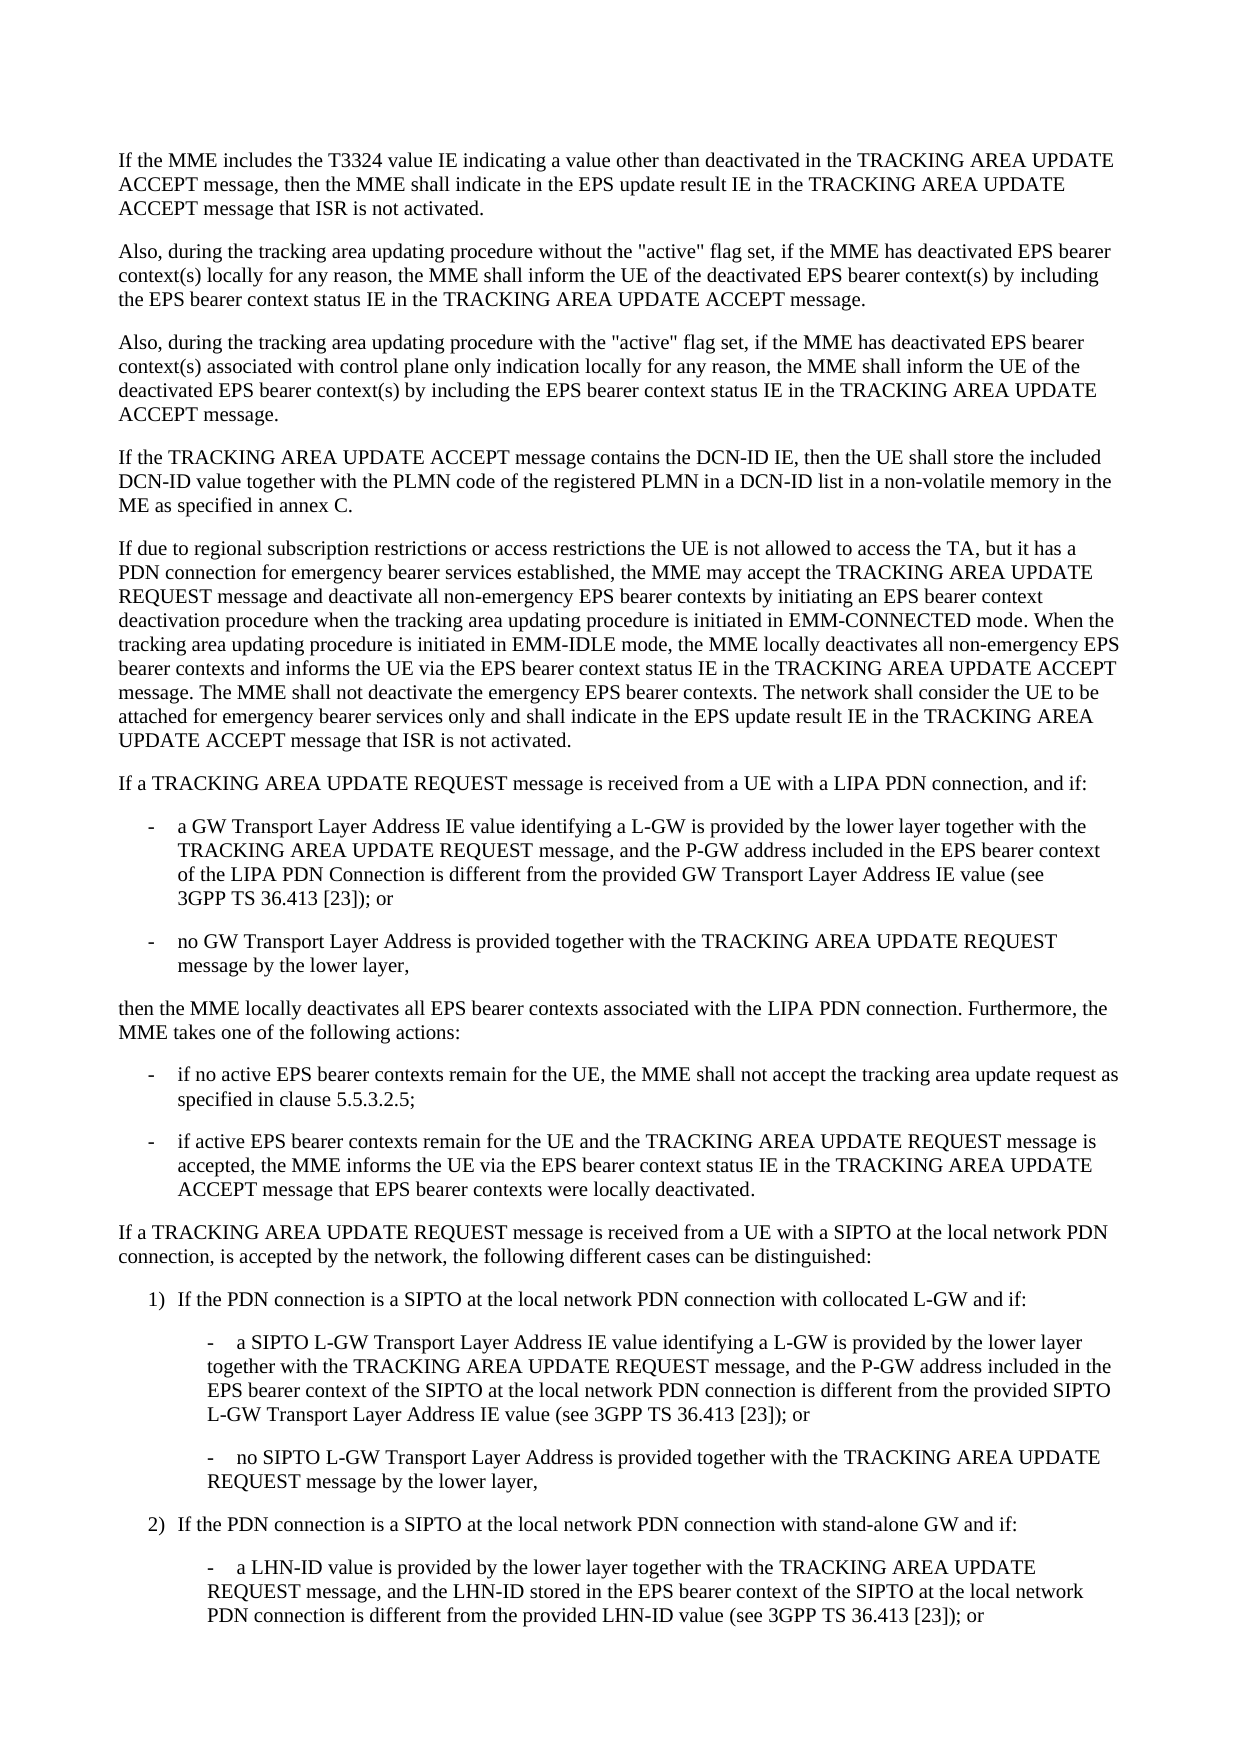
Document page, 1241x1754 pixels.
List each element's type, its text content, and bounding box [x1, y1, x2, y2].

text - a SIPTO L-GW Transport Layer Address IE value identifying a L-GW is provided by the lower layer together with the TRACKING AREA UPDATE REQUEST message, and the P-GW address included in the EPS bearer context of the SIPTO at the local network PDN connection is different from the provided SIPTO L-GW Transport Layer Address IE value (see 3GPP TS 36.413 [23]); or [207, 1330, 1122, 1426]
text - a GW Transport Layer Address IE value identifying a L-GW is provided by the lower layer together with the TRACKING AREA UPDATE REQUEST message, and the P-GW address included in the EPS bearer context of the LIPA PDN Connection is different from the provided GW Transport Layer Address IE value (see 3GPP TS 36.413 [23]); or [148, 814, 1122, 910]
text If the TRACKING AREA UPDATE ACCEPT message contains the DCN-ID IE, then the UE shall store the included DCN-ID value together with the PLMN code of the registered PLMN in a DCN-ID list in a non-volatile memory in the ME as specified in annex C. [118, 444, 1122, 517]
text If a TRACKING AREA UPDATE REQUEST message is received from a UE with a LIPA PDN connection, and if: [118, 771, 1122, 795]
text Also, during the tracking area updating procedure with the "active" flag set, if the MME has deactivated EPS bearer context(s) associated with control plane only indication locally for any reason, the MME shall inform the UE of the deactivated EPS bearer context(s) by including the EPS bearer context status IE in the TRACKING AREA UPDATE ACCEPT message. [118, 329, 1122, 426]
text 1) If the PDN connection is a SIPTO at the local network PDN connection with collocated L-GW and if: [148, 1287, 1122, 1311]
text - a LHN-ID value is provided by the lower layer together with the TRACKING AREA UPDATE REQUEST message, and the LHN-ID stored in the EPS bearer context of the SIPTO at the local network PDN connection is different from the provided LHN-ID value (see 3GPP TS 36.413 [23]); or [207, 1554, 1122, 1627]
text If due to regional subscription restrictions or access restrictions the UE is not allowed to access the TA, but it has a PDN connection for emergency bearer services established, the MME may accept the TRACKING AREA UPDATE REQUEST message and deactivate all non-emergency EPS bearer contexts by initiating an EPS bearer context deactivation procedure when the tracking area updating procedure is initiated in EMM-CONNECTED mode. When the tracking area updating procedure is initiated in EMM-IDLE mode, the MME locally deactivates all non-emergency EPS bearer contexts and informs the UE via the EPS bearer context status IE in the TRACKING AREA UPDATE ACCEPT message. The MME shall not deactivate the emergency EPS bearer contexts. The network shall consider the UE to be attached for emergency bearer services only and shall indicate in the EPS update result IE in the TRACKING AREA UPDATE ACCEPT message that ISR is not activated. [118, 536, 1122, 752]
text - if active EPS bearer contexts remain for the UE and the TRACKING AREA UPDATE REQUEST message is accepted, the MME informs the UE via the EPS bearer context status IE in the TRACKING AREA UPDATE ACCEPT message that EPS bearer contexts were locally deactivated. [148, 1129, 1122, 1201]
text If the MME includes the T3324 value IE indicating a value other than deactivated in the TRACKING AREA UPDATE ACCEPT message, then the MME shall indicate in the EPS update result IE in the TRACKING AREA UPDATE ACCEPT message that ISR is not activated. [118, 148, 1122, 220]
text - if no active EPS bearer contexts remain for the UE, the MME shall not accept the tracking area update request as specified in clause 5.5.3.2.5; [148, 1062, 1122, 1111]
text 2) If the PDN connection is a SIPTO at the local network PDN connection with stand-alone GW and if: [148, 1512, 1122, 1536]
text - no GW Transport Layer Address is provided together with the TRACKING AREA UPDATE REQUEST message by the lower layer, [148, 929, 1122, 977]
text - no SIPTO L-GW Transport Layer Address is provided together with the TRACKING AREA UPDATE REQUEST message by the lower layer, [207, 1445, 1122, 1493]
text then the MME locally deactivates all EPS bearer contexts associated with the LIPA PDN connection. Furthermore, the MME takes one of the following actions: [118, 996, 1122, 1044]
text If a TRACKING AREA UPDATE REQUEST message is received from a UE with a SIPTO at the local network PDN connection, is accepted by the network, the following different cases can be distinguished: [118, 1220, 1122, 1268]
text Also, during the tracking area updating procedure without the "active" flag set, if the MME has deactivated EPS bearer context(s) locally for any reason, the MME shall inform the UE of the deactivated EPS bearer context(s) by including the EPS bearer context status IE in the TRACKING AREA UPDATE ACCEPT message. [118, 239, 1122, 311]
